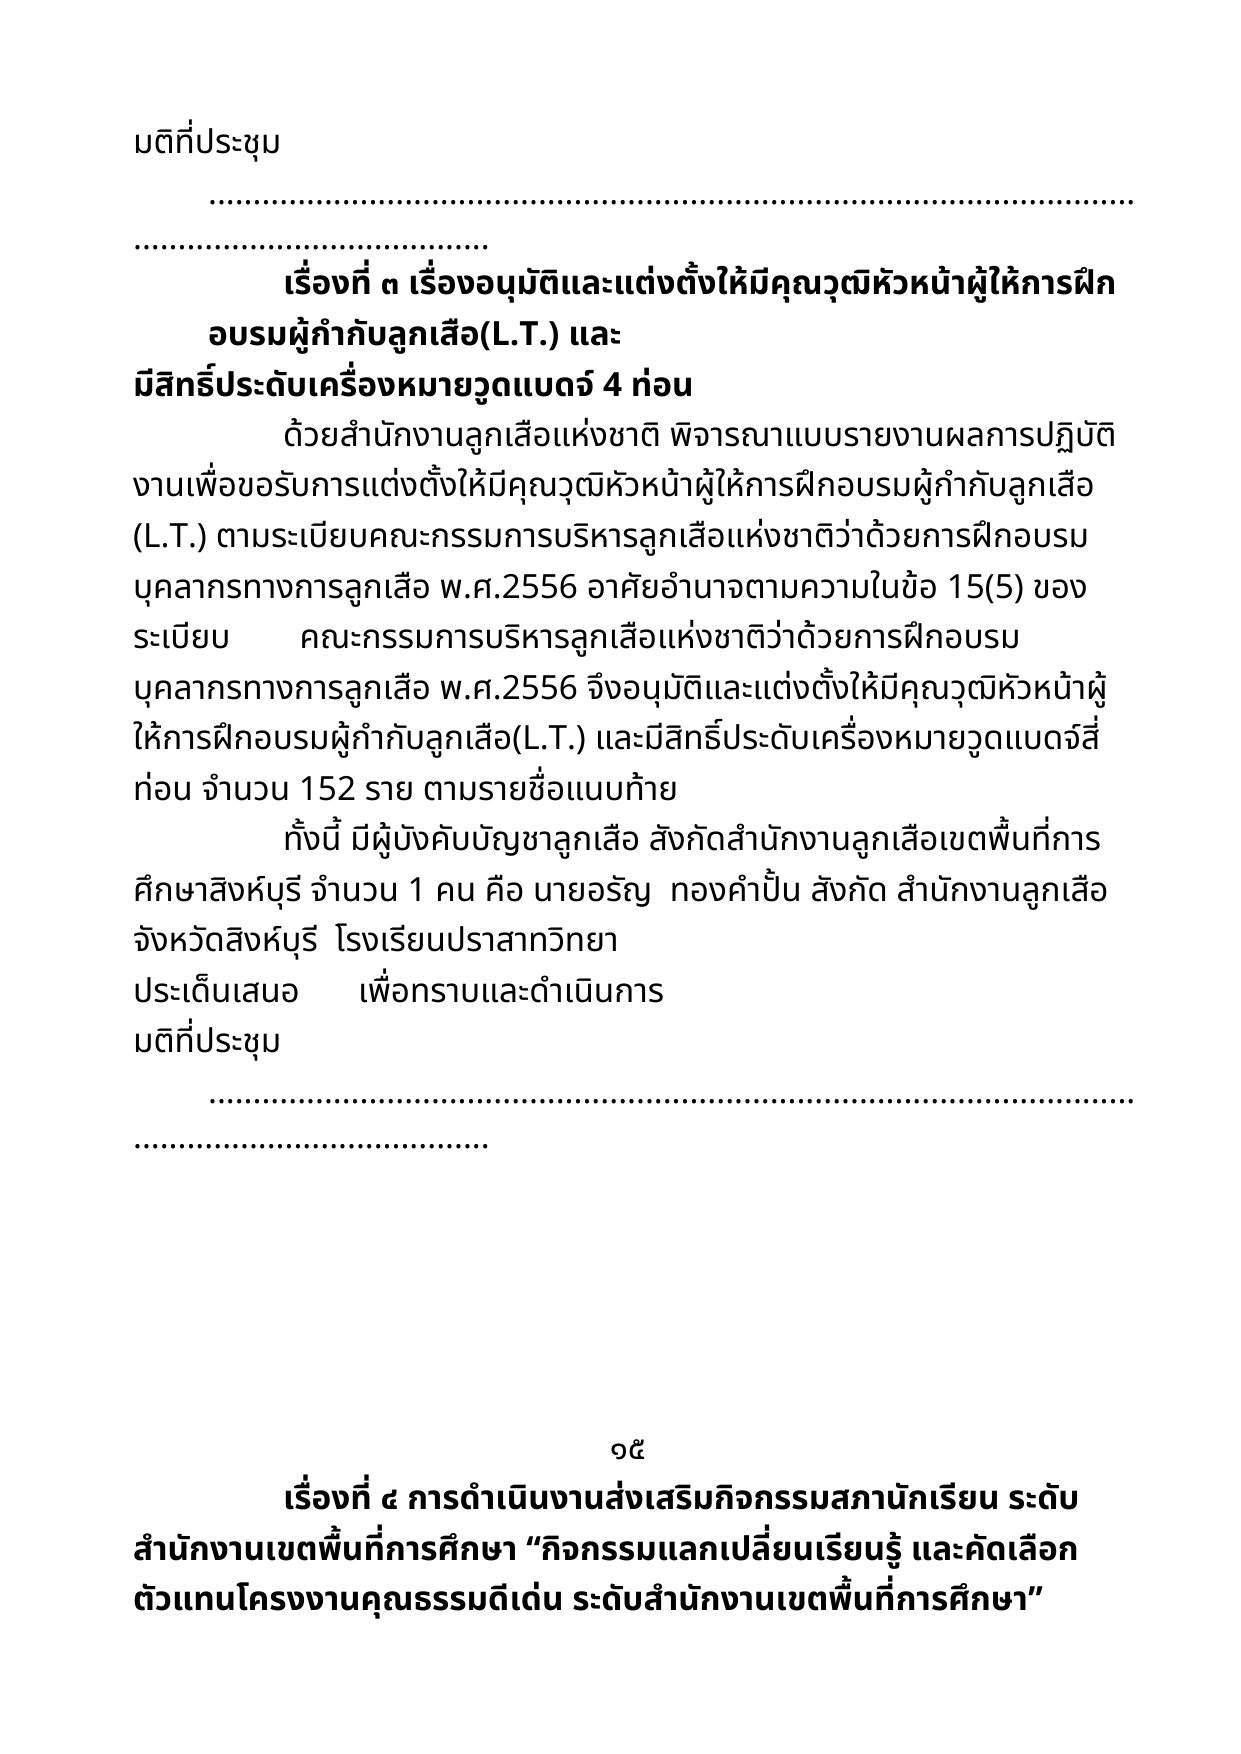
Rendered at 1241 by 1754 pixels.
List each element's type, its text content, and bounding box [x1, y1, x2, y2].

text เรื่องที่ ๔ การดำเนินงานส่งเสริมกิจกรรมสภานักเรียน ระดับสำนักงานเขตพื้นที่การศึกษา “กิจกรรมแลกเปลี่ยนเรียนรู้ และคัดเลือกตัวแทนโครงงานคุณธรรมดีเด่น ระดับสำนักงานเขตพื้นที่การศึกษา” [133, 1474, 1122, 1625]
text ประเด็นเสนอ เพื่อทราบและดำเนินการ [133, 967, 1122, 1017]
text มติที่ประชุม ................................................................................................................................................ [133, 1017, 1141, 1158]
text เรื่องที่ ๓ เรื่องอนุมัติและแต่งตั้งให้มีคุณวุฒิหัวหน้าผู้ให้การฝึกอบรมผู้กำกับลูกเสือ(L.T.) และ [208, 259, 1122, 360]
text มติที่ประชุม ................................................................................................................................................ [133, 118, 1141, 259]
text ทั้งนี้ มีผู้บังคับบัญชาลูกเสือ สังกัดสำนักงานลูกเสือเขตพื้นที่การศึกษาสิงห์บุรี จำนวน 1 คน คือ นายอรัญ ทองคำปั้น สังกัด สำนักงานลูกเสือจังหวัดสิงห์บุรี โรงเรียนปราสาทวิทยา [133, 815, 1122, 967]
text ๑๕ [133, 1424, 1122, 1474]
text ด้วยสำนักงานลูกเสือแห่งชาติ พิจารณาแบบรายงานผลการปฏิบัติงานเพื่อขอรับการแต่งตั้งให้มีคุณวุฒิหัวหน้าผู้ให้การฝึกอบรมผู้กำกับลูกเสือ (L.T.) ตามระเบียบคณะกรรมการบริหารลูกเสือแห่งชาติว่าด้วยการฝึกอบรมบุคลากรทางการลูกเสือ พ.ศ.2556 อาศัยอำนาจตามความในข้อ 15(5) ของระเบียบ คณะกรรมการบริหารลูกเสือแห่งชาติว่าด้วยการฝึกอบรมบุคลากรทางการลูกเสือ พ.ศ.2556 จึงอนุมัติและแต่งตั้งให้มีคุณวุฒิหัวหน้าผู้ให้การฝึกอบรมผู้กำกับลูกเสือ(L.T.) และมีสิทธิ์ประดับเครื่องหมายวูดแบดจ์สี่ท่อน จำนวน 152 ราย ตามรายชื่อแนบท้าย [133, 411, 1122, 815]
text มีสิทธิ์ประดับเครื่องหมายวูดแบดจ์ 4 ท่อน [133, 360, 1122, 411]
